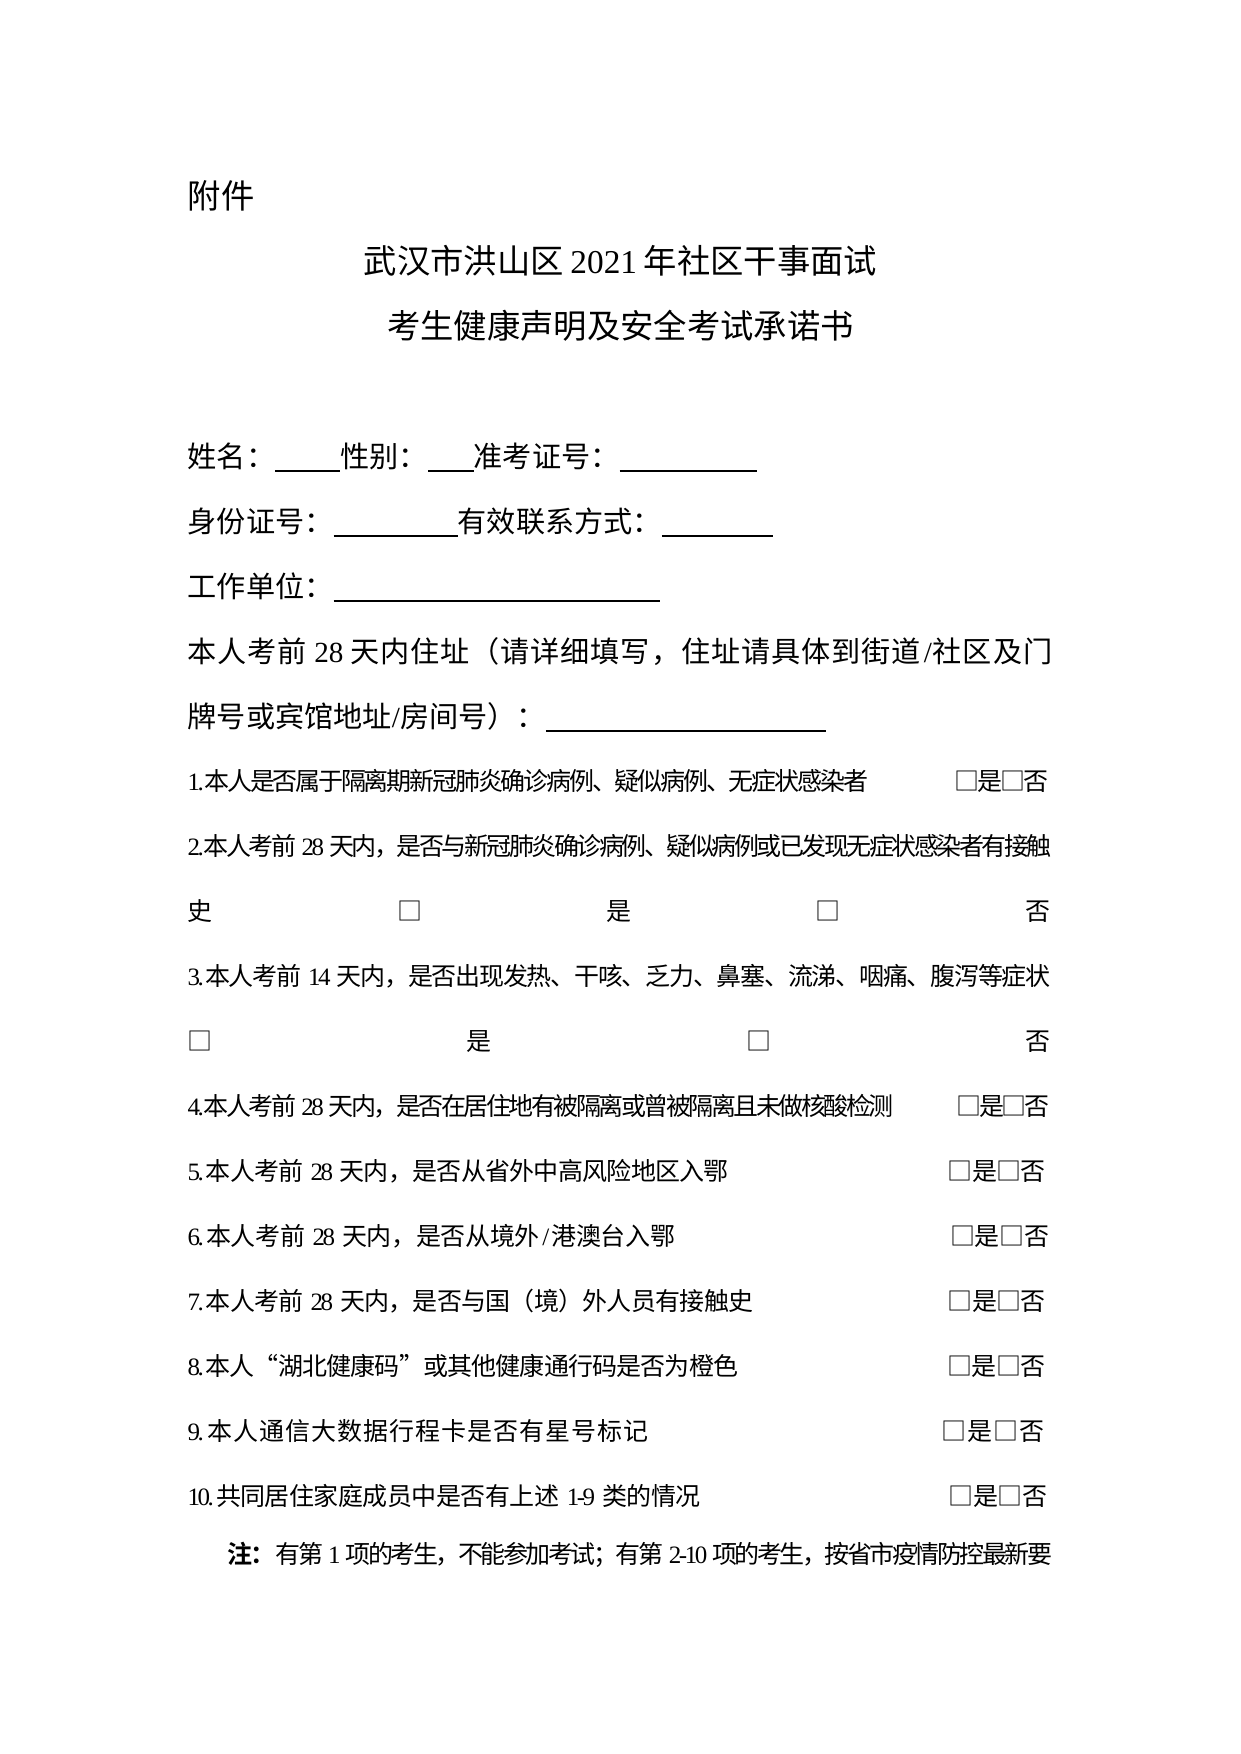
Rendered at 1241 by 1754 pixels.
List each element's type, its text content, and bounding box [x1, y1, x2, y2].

text 5.本人考前28天内，是否从省外中高风险地区入鄂 □是□否 [187, 1137, 1053, 1202]
text 10.共同居住家庭成员中是否有上述1-9类的情况 □是□否 [187, 1462, 1053, 1527]
text 4.本人考前28天内，是否在居住地有被隔离或曾被隔离且未做核酸检测 □是□否 [187, 1072, 1053, 1137]
text 附件 [187, 162, 1053, 227]
text 3.本人考前14天内，是否出现发热、干咳、乏力、鼻塞、流涕、咽痛、腹泻等症状 □是□否 [187, 942, 1053, 1072]
text 7.本人考前28天内，是否与国（境）外人员有接触史 □是□否 [187, 1267, 1053, 1332]
text 考生健康声明及安全考试承诺书 [187, 292, 1053, 357]
text 8.本人“湖北健康码”或其他健康通行码是否为橙色 □是□否 [187, 1332, 1053, 1397]
text 2.本人考前28天内，是否与新冠肺炎确诊病例、疑似病例或已发现无症状感染者有接触史□是□否 [187, 812, 1053, 942]
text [187, 1527, 1053, 1573]
text 武汉市洪山区2021年社区干事面试 [187, 227, 1053, 292]
text 9.本人通信大数据行程卡是否有星号标记 □是□否 [187, 1397, 1053, 1462]
text 身份证号： 有效联系方式： [187, 487, 1053, 552]
text 工作单位： [187, 552, 1053, 617]
text 本人考前28天内住址（请详细填写，住址请具体到街道/社区及门牌号或宾馆地址/房间号）： [187, 617, 1053, 747]
text 姓名： 性别： 准考证号： [187, 422, 1053, 487]
text 6.本人考前28天内，是否从境外/港澳台入鄂 □是□否 [187, 1202, 1053, 1267]
text 1.本人是否属于隔离期新冠肺炎确诊病例、疑似病例、无症状感染者 □是□否 [187, 747, 1053, 812]
